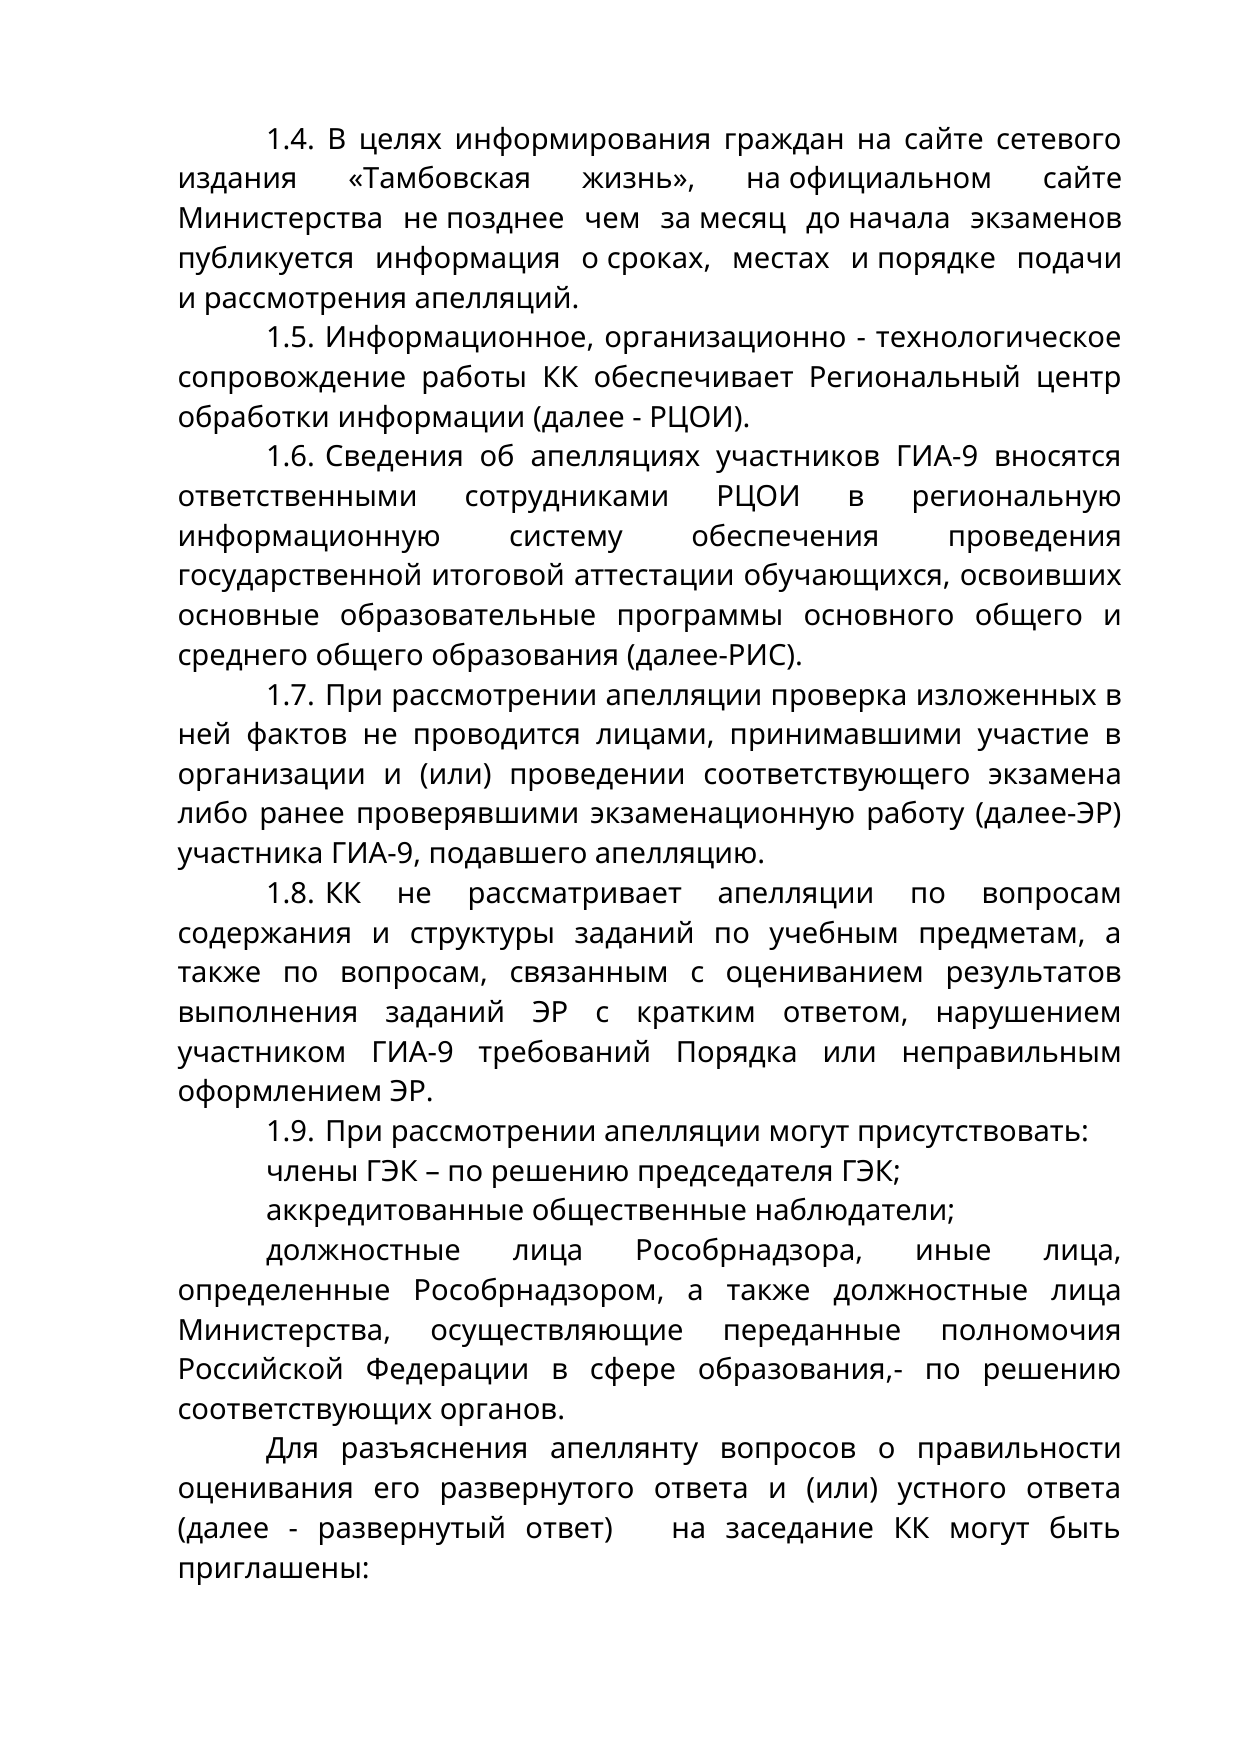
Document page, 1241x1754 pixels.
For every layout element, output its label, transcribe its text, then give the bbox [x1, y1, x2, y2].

text 1.4. В целях информирования граждан на сайте сетевого издания «Тамбовская жизнь», на официальном сайте Министерства не позднее чем за месяц до начала экзаменов публикуется информация о сроках, местах и порядке подачи и рассмотрения апелляций. [177, 118, 1122, 317]
text должностные лица Рособрнадзора, иные лица, определенные Рособрнадзором, а также должностные лица Министерства, осуществляющие переданные полномочия Российской Федерации в сфере образования,- по решению соответствующих органов. [177, 1229, 1122, 1428]
text Для разъяснения апеллянту вопросов о правильности оценивания его развернутого ответа и (или) устного ответа (далее - развернутый ответ) на заседание КК могут быть приглашены: [177, 1428, 1122, 1587]
text 1.5. Информационное, организационно - технологическое сопровождение работы КК обеспечивает Региональный центр обработки информации (далее - РЦОИ). [177, 317, 1122, 436]
list КК не рассматривает апелляции по вопросам содержания и структуры заданий по учебным предметам, а также по вопросам, связанным с оцениванием результатов выполнения заданий ЭР с кратким ответом, нарушением участником ГИА-9 требований Порядка или неправильным оформлением ЭР. [177, 872, 1122, 1110]
list При рассмотрении апелляции проверка изложенных в ней фактов не проводится лицами, принимавшими участие в организации и (или) проведении соответствующего экзамена либо ранее проверявшими экзаменационную работу (далее-ЭР) участника ГИА-9, подавшего апелляцию. [177, 674, 1122, 872]
text члены ГЭК – по решению председателя ГЭК; [177, 1150, 1122, 1190]
list При рассмотрении апелляции могут присутствовать: [177, 1110, 1122, 1150]
list Сведения об апелляциях участников ГИА-9 вносятся ответственными сотрудниками РЦОИ в региональную информационную систему обеспечения проведения государственной итоговой аттестации обучающихся, освоивших основные образовательные программы основного общего и среднего общего образования (далее-РИС). [177, 436, 1122, 674]
text аккредитованные общественные наблюдатели; [177, 1190, 1122, 1229]
